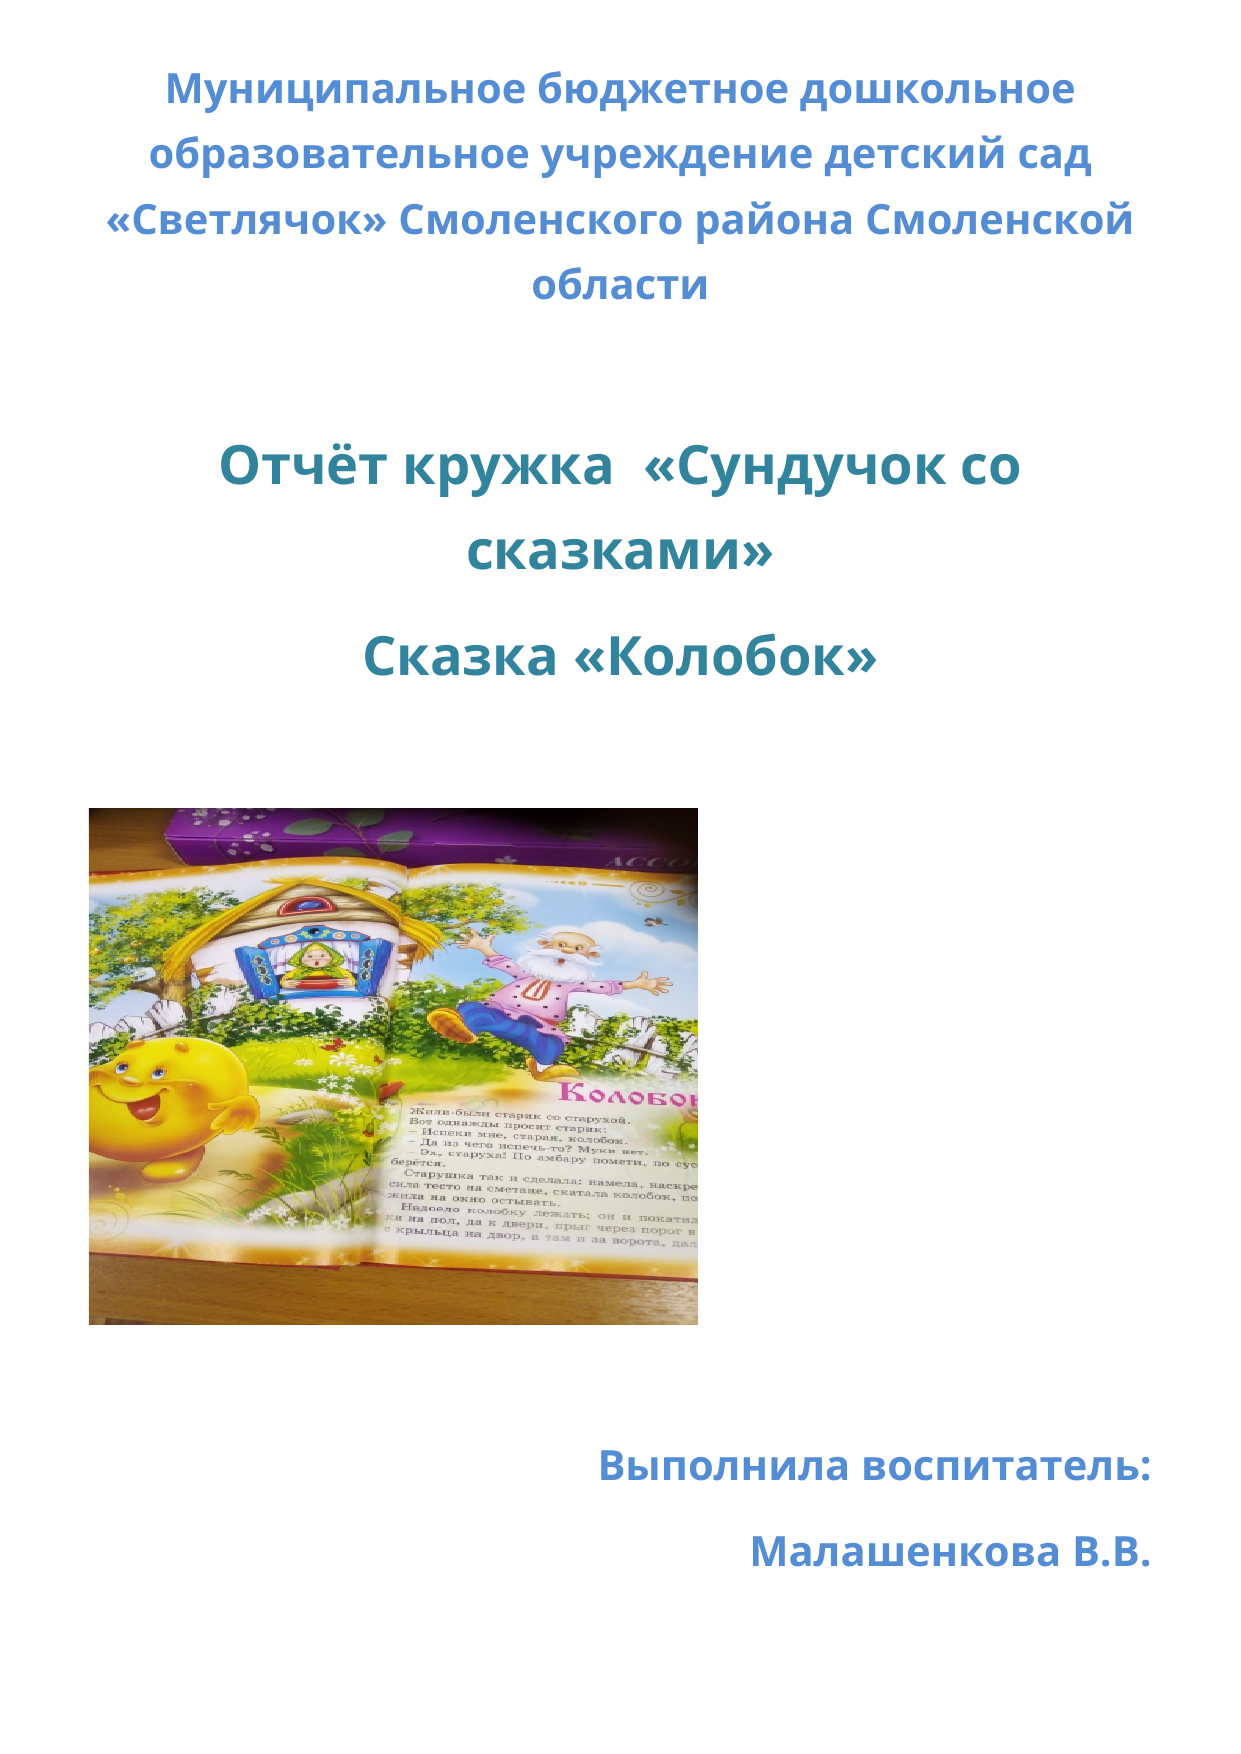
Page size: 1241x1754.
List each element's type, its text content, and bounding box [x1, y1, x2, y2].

text Сказка «Колобок» [89, 617, 1152, 691]
text Выполнила воспитатель: [89, 1436, 1152, 1492]
text Малашенкова В.В. [89, 1522, 1152, 1578]
text Муниципальное бюджетное дошкольное образовательное учреждение детский сад «Светлячок» Смоленского района Смоленской области [89, 59, 1152, 312]
picture [88, 808, 698, 1325]
text Отчёт кружка «Сундучок со сказками» [89, 427, 1152, 585]
